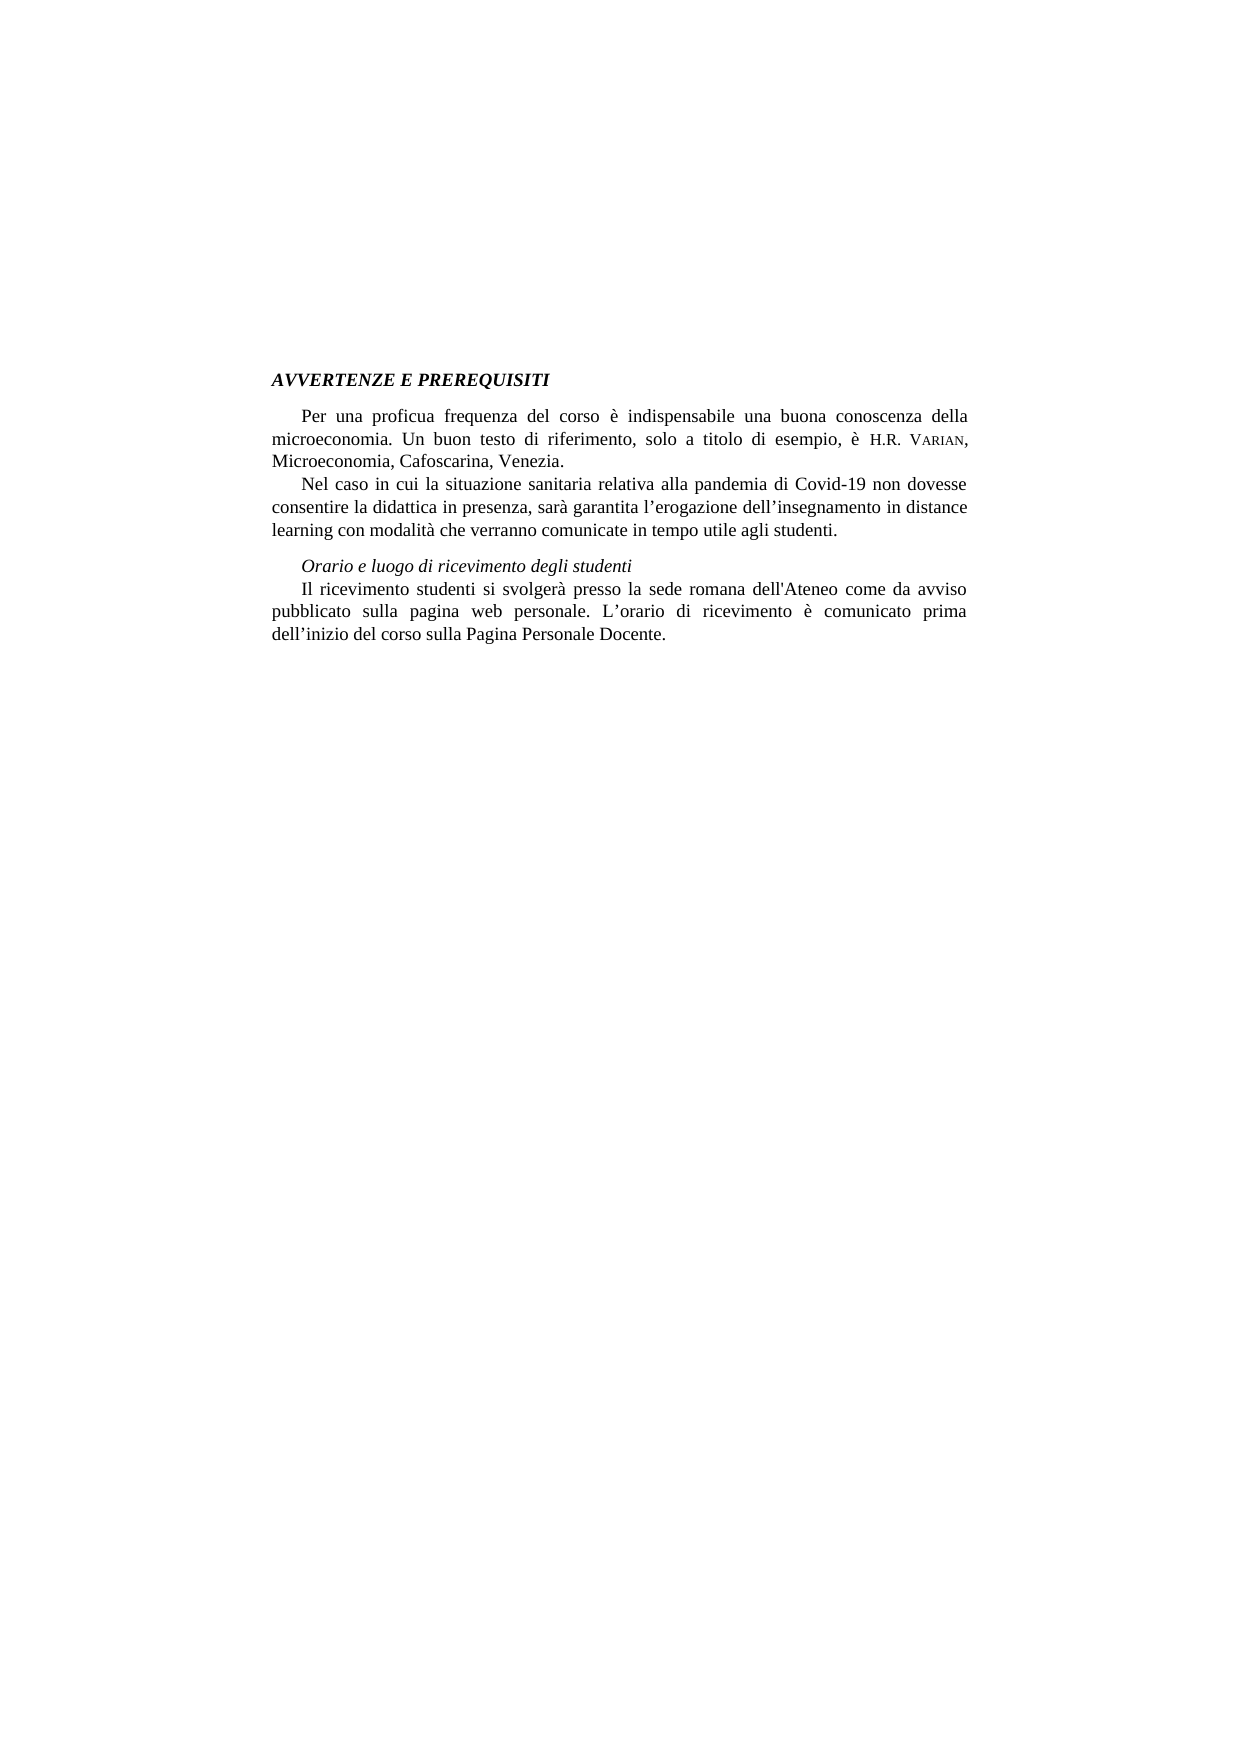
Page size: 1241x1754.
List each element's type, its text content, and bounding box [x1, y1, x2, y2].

text Nel caso in cui la situazione sanitaria relativa alla pandemia di Covid-19 non dovesse consentire la didattica in presenza, sarà garantita l’erogazione dell’insegnamento in distance learning con modalità che verranno comunicate in tempo utile agli studenti. [272, 472, 968, 541]
text AVVERTENZE E PREREQUISITI [272, 366, 968, 391]
text Orario e luogo di ricevimento degli studenti [272, 554, 968, 577]
text Per una proficua frequenza del corso è indispensabile una buona conoscenza della microeconomia. Un buon testo di riferimento, solo a titolo di esempio, è H.R. Varian, Microeconomia, Cafoscarina, Venezia. [272, 404, 968, 472]
text Il ricevimento studenti si svolgerà presso la sede romana dell'Ateneo come da avviso pubblicato sulla pagina web personale. L’orario di ricevimento è comunicato prima dell’inizio del corso sulla Pagina Personale Docente. [272, 577, 968, 645]
